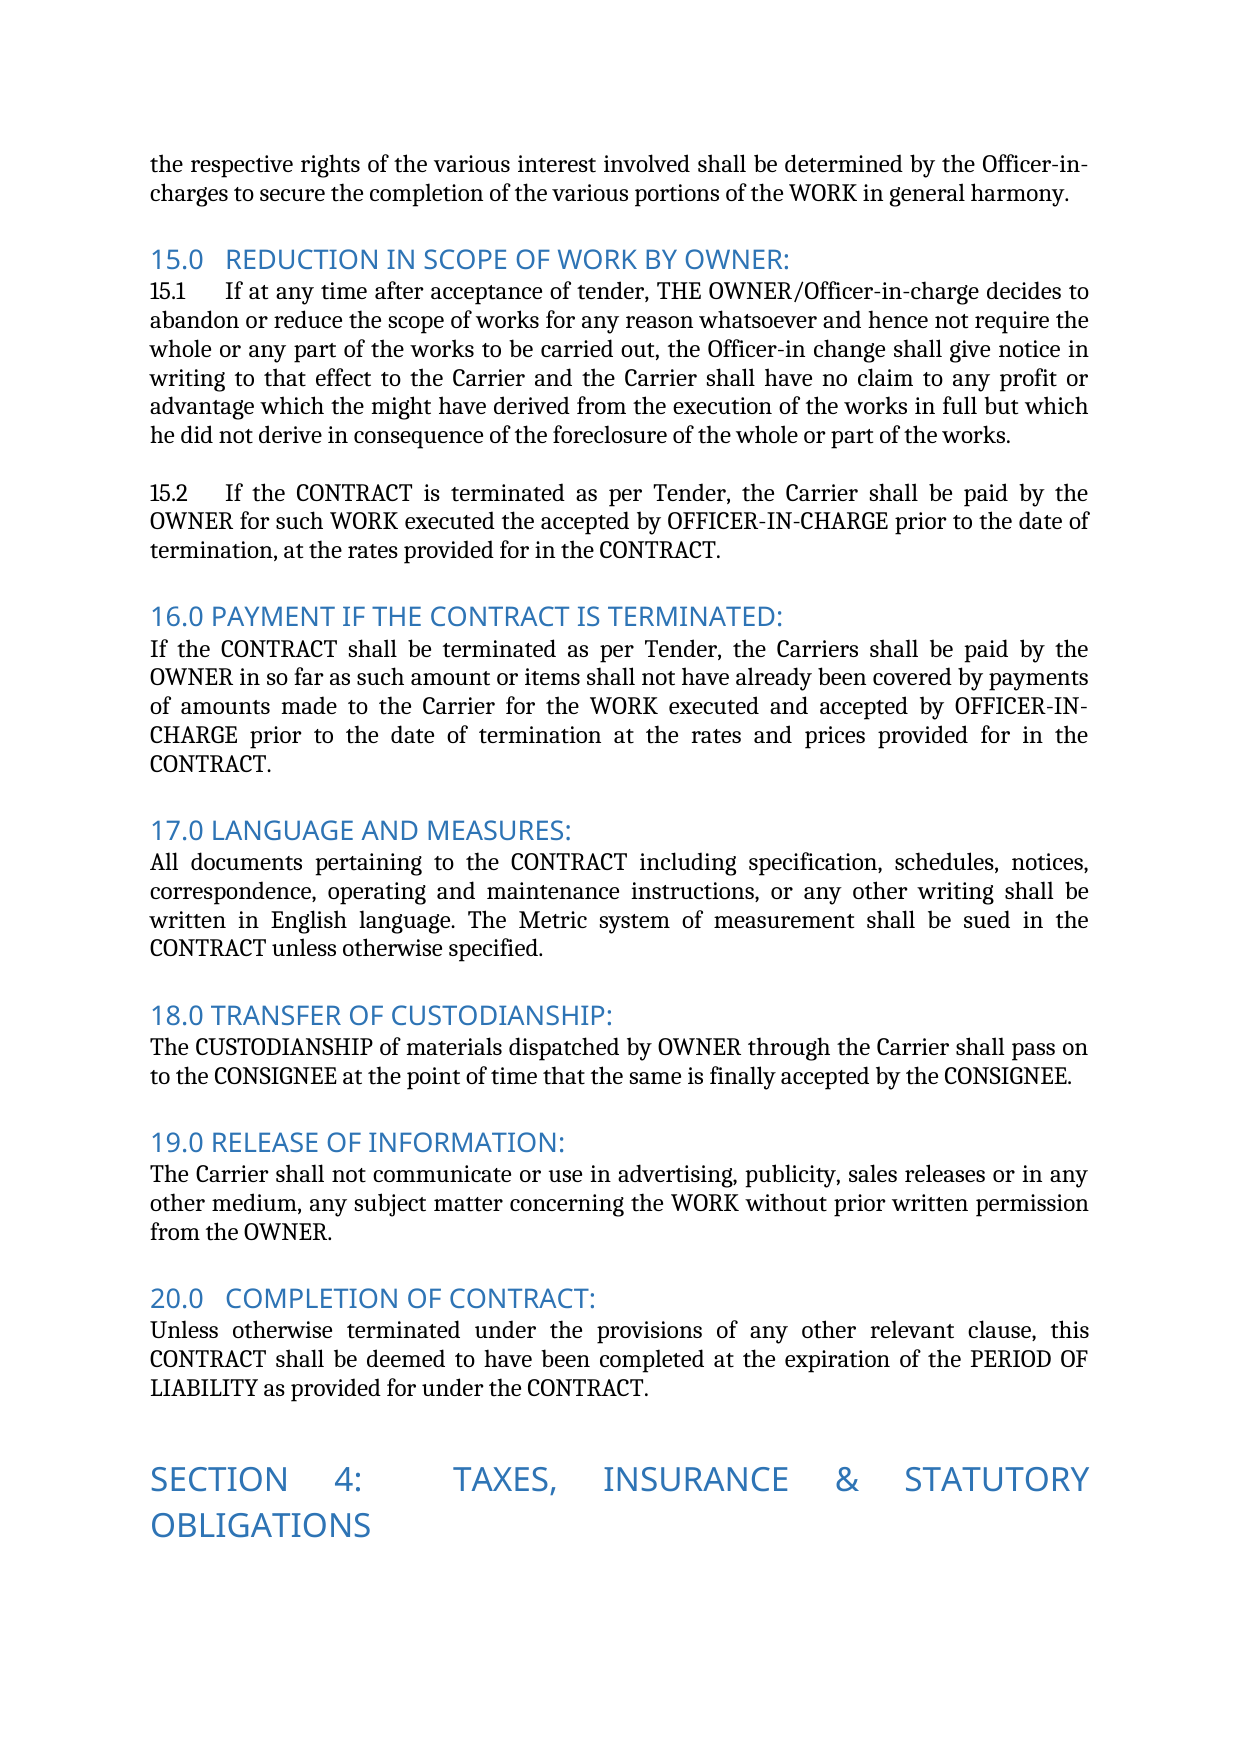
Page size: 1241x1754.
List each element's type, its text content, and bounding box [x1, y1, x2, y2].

text All documents pertaining to the CONTRACT including specification, schedules, notices, correspondence, operating and maintenance instructions, or any other writing shall be written in English language. The Metric system of measurement shall be sued in the CONTRACT unless otherwise specified. [150, 848, 1090, 963]
subtitle 20.0 COMPLETION OF CONTRACT: [150, 1279, 1090, 1316]
subtitle 18.0 TRANSFER OF CUSTODIANSHIP: [150, 996, 1090, 1033]
text If the CONTRACT shall be terminated as per Tender, the Carriers shall be paid by the OWNER in so far as such amount or items shall not have already been covered by payments of amounts made to the Carrier for the WORK executed and accepted by OFFICER-IN-CHARGE prior to the date of termination at the rates and prices provided for in the CONTRACT. [150, 634, 1090, 778]
subtitle 15.0 REDUCTION IN SCOPE OF WORK BY OWNER: [150, 240, 1090, 277]
subtitle 19.0 RELEASE OF INFORMATION: [150, 1123, 1090, 1160]
subtitle 16.0 PAYMENT IF THE CONTRACT IS TERMINATED: [150, 598, 1090, 634]
text 15.1 If at any time after acceptance of tender, THE OWNER/Officer-in-charge decides to abandon or reduce the scope of works for any reason whatsoever and hence not require the whole or any part of the works to be carried out, the Officer-in change shall give notice in writing to that effect to the Carrier and the Carrier shall have no claim to any profit or advantage which the might have derived from the execution of the works in full but which he did not derive in consequence of the foreclosure of the whole or part of the works. [150, 277, 1090, 450]
text Unless otherwise terminated under the provisions of any other relevant clause, this CONTRACT shall be deemed to have been completed at the expiration of the PERIOD OF LIABILITY as provided for under the CONTRACT. [150, 1316, 1090, 1402]
text The Carrier shall not communicate or use in advertising, publicity, sales releases or in any other medium, any subject matter concerning the WORK without prior written permission from the OWNER. [150, 1160, 1090, 1246]
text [150, 150, 1090, 207]
text 15.2 If the CONTRACT is terminated as per Tender, the Carrier shall be paid by the OWNER for such WORK executed the accepted by OFFICER-IN-CHARGE prior to the date of termination, at the rates provided for in the CONTRACT. [150, 478, 1090, 565]
subtitle SECTION 4: TAXES, INSURANCE & STATUTORY OBLIGATIONS [150, 1456, 1090, 1547]
text The CUSTODIANSHIP of materials dispatched by OWNER through the Carrier shall pass on to the CONSIGNEE at the point of time that the same is finally accepted by the CONSIGNEE. [150, 1033, 1090, 1090]
subtitle 17.0 LANGUAGE AND MEASURES: [150, 811, 1090, 848]
